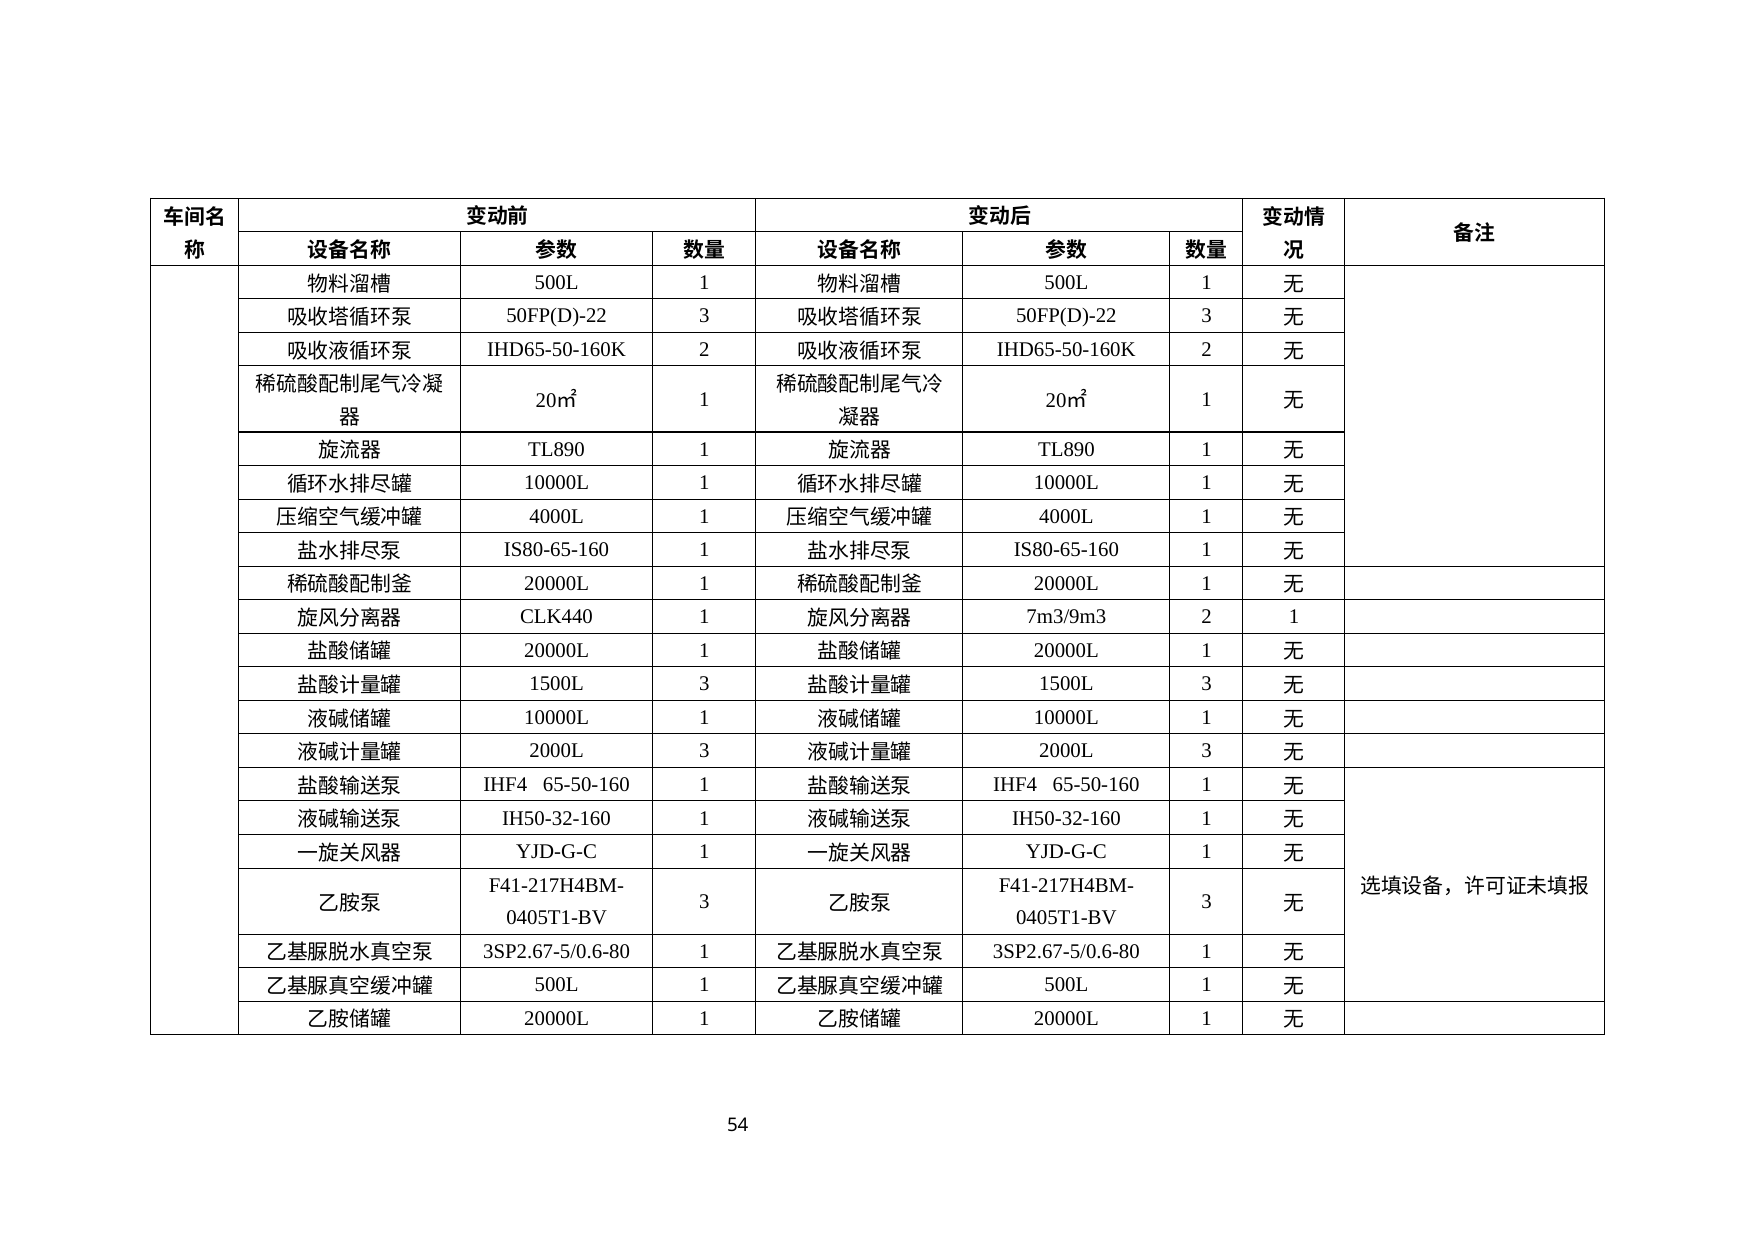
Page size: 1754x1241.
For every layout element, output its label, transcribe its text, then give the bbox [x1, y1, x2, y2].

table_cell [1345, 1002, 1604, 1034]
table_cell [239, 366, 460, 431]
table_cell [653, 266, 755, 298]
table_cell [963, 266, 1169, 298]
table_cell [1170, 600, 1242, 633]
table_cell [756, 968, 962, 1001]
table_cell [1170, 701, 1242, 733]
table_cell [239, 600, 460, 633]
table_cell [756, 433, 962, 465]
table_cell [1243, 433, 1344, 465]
table_cell 数量 [1170, 232, 1242, 265]
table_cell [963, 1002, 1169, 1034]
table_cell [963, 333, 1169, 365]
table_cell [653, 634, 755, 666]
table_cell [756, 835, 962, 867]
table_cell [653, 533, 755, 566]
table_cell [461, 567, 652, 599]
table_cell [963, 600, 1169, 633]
table_cell 参数 [963, 232, 1169, 265]
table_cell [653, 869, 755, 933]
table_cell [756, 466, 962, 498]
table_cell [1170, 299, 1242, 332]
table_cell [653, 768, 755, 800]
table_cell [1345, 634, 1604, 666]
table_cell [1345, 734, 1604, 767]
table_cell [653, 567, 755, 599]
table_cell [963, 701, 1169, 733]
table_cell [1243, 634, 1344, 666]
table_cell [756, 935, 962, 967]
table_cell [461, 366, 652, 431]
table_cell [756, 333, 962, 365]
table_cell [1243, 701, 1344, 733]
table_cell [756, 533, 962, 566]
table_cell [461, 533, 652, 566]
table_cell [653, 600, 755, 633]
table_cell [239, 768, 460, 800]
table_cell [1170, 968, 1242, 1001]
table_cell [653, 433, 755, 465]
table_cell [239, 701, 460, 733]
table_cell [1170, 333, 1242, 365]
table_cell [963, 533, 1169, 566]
table_header 变动前 [239, 199, 755, 231]
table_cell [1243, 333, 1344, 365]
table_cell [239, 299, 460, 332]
table_cell 设备名称 [239, 232, 460, 265]
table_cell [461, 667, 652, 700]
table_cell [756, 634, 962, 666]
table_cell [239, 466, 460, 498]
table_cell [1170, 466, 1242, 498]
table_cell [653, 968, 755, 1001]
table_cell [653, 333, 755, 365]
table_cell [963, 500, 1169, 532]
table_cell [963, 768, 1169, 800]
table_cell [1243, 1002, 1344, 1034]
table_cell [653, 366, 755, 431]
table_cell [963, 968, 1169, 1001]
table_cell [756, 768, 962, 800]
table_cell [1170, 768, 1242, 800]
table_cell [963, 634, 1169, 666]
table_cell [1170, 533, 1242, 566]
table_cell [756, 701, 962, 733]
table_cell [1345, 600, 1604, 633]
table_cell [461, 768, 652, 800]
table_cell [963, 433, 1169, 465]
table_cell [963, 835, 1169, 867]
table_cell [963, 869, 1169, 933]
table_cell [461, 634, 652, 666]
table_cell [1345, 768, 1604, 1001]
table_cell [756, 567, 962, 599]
table_cell 数量 [653, 232, 755, 265]
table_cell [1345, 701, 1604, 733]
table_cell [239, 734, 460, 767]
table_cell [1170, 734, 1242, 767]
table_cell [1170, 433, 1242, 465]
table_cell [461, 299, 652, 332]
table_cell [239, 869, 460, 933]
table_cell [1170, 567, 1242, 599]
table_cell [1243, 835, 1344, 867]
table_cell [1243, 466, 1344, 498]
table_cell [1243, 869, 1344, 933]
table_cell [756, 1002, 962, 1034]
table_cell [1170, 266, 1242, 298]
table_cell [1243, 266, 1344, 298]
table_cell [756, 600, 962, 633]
table_cell 设备名称 [756, 232, 962, 265]
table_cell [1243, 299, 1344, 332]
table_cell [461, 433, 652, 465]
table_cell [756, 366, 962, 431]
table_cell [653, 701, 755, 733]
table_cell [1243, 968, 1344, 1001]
table_header 备注 [1345, 199, 1604, 265]
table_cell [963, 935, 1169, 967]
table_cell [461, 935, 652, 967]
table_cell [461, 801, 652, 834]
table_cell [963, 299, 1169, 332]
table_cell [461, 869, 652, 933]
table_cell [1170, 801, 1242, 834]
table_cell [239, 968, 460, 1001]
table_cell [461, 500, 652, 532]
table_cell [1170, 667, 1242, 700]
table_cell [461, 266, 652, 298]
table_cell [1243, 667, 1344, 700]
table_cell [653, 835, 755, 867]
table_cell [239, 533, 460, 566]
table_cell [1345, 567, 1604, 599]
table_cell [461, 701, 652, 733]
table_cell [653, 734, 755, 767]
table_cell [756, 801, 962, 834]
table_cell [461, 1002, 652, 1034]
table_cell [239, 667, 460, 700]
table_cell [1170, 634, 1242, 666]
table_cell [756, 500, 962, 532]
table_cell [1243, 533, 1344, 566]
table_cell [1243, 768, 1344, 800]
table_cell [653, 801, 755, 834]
table_header 车间名称 [151, 199, 238, 265]
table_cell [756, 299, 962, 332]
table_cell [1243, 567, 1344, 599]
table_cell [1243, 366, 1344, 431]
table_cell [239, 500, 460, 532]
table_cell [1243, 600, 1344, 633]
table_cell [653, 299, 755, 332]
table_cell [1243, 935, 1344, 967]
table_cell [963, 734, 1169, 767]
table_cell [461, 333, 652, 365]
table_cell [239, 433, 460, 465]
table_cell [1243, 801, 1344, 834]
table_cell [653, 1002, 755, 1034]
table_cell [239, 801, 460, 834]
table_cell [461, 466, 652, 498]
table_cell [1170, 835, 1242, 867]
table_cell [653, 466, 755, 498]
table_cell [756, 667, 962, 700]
table_header 变动情况 [1243, 199, 1344, 265]
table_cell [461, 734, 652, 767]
table_header 变动后 [756, 199, 1242, 231]
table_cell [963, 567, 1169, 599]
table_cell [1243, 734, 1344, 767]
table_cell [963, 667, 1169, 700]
table_cell 参数 [461, 232, 652, 265]
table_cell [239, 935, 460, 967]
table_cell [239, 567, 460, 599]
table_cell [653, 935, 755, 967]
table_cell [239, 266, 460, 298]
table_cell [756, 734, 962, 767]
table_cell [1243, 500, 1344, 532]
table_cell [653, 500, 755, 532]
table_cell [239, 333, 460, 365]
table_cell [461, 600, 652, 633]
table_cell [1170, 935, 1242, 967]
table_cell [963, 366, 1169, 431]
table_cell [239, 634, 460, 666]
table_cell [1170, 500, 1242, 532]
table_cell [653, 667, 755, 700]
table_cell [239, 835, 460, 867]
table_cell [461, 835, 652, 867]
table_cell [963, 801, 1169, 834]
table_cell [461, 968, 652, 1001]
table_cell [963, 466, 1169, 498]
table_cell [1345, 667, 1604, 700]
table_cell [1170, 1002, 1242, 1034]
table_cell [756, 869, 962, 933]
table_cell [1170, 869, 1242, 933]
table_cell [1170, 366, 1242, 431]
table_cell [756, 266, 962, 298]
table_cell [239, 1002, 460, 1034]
